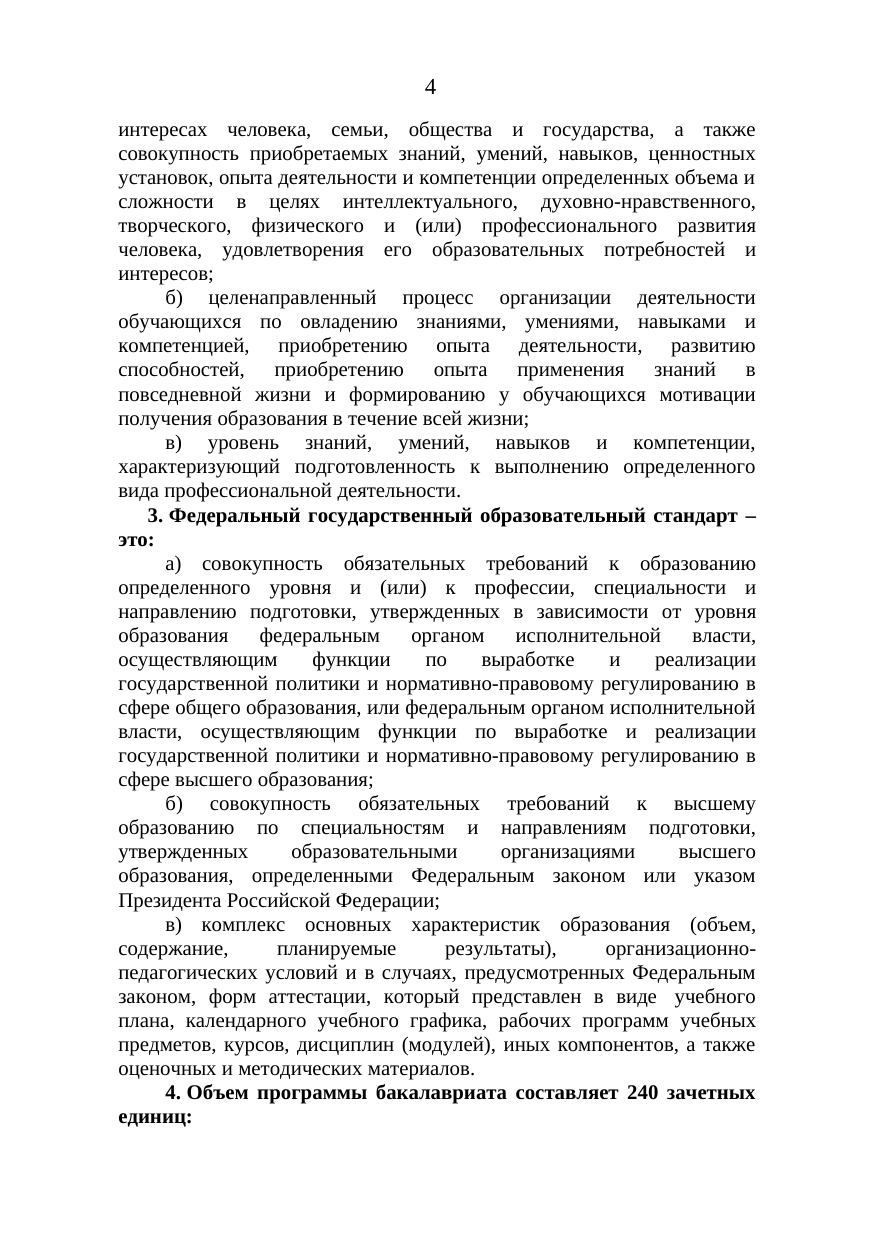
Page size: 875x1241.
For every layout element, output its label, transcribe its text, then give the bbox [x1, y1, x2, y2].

text в) уровень знаний, умений, навыков и компетенции, характеризующий подготовленность к выполнению определенного вида профессиональной деятельности. [118, 430, 755, 502]
text а) совокупность обязательных требований к образованию определенного уровня и (или) к профессии, специальности и направлению подготовки, утвержденных в зависимости от уровня образования федеральным органом исполнительной власти, осуществляющим функции по выработке и реализации государственной политики и нормативно-правовому регулированию в сфере общего образования, или федеральным органом исполнительной власти, осуществляющим функции по выработке и реализации государственной политики и нормативно-правовому регулированию в сфере высшего образования; [118, 551, 756, 791]
subtitle Федеральный государственный образовательный стандарт – это: [118, 502, 756, 551]
text б) совокупность обязательных требований к высшему образованию по специальностям и направлениям подготовки, утвержденных образовательными организациями высшего образования, определенными Федеральным законом или указом Президента Российской Федерации; [118, 791, 756, 912]
text в) комплекс основных характеристик образования (объем, содержание, планируемые результаты), организационно- педагогических условий и в случаях, предусмотренных Федеральным законом, форм аттестации, который представлен в виде учебного плана, календарного учебного графика, рабочих программ учебных предметов, курсов, дисциплин (модулей), иных компонентов, а также оценочных и методических материалов. [118, 912, 756, 1080]
subtitle Объем программы бакалавриата составляет 240 зачетных единиц: [118, 1080, 756, 1128]
text б) целенаправленный процесс организации деятельности обучающихся по овладению знаниями, умениями, навыками и компетенцией, приобретению опыта деятельности, развитию способностей, приобретению опыта применения знаний в повседневной жизни и формированию у обучающихся мотивации получения образования в течение всей жизни; [118, 285, 756, 429]
text интересах человека, семьи, общества и государства, а также совокупность приобретаемых знаний, умений, навыков, ценностных установок, опыта деятельности и компетенции определенных объема и сложности в целях интеллектуального, духовно-нравственного, творческого, физического и (или) профессионального развития человека, удовлетворения его образовательных потребностей и интересов; [118, 117, 756, 285]
